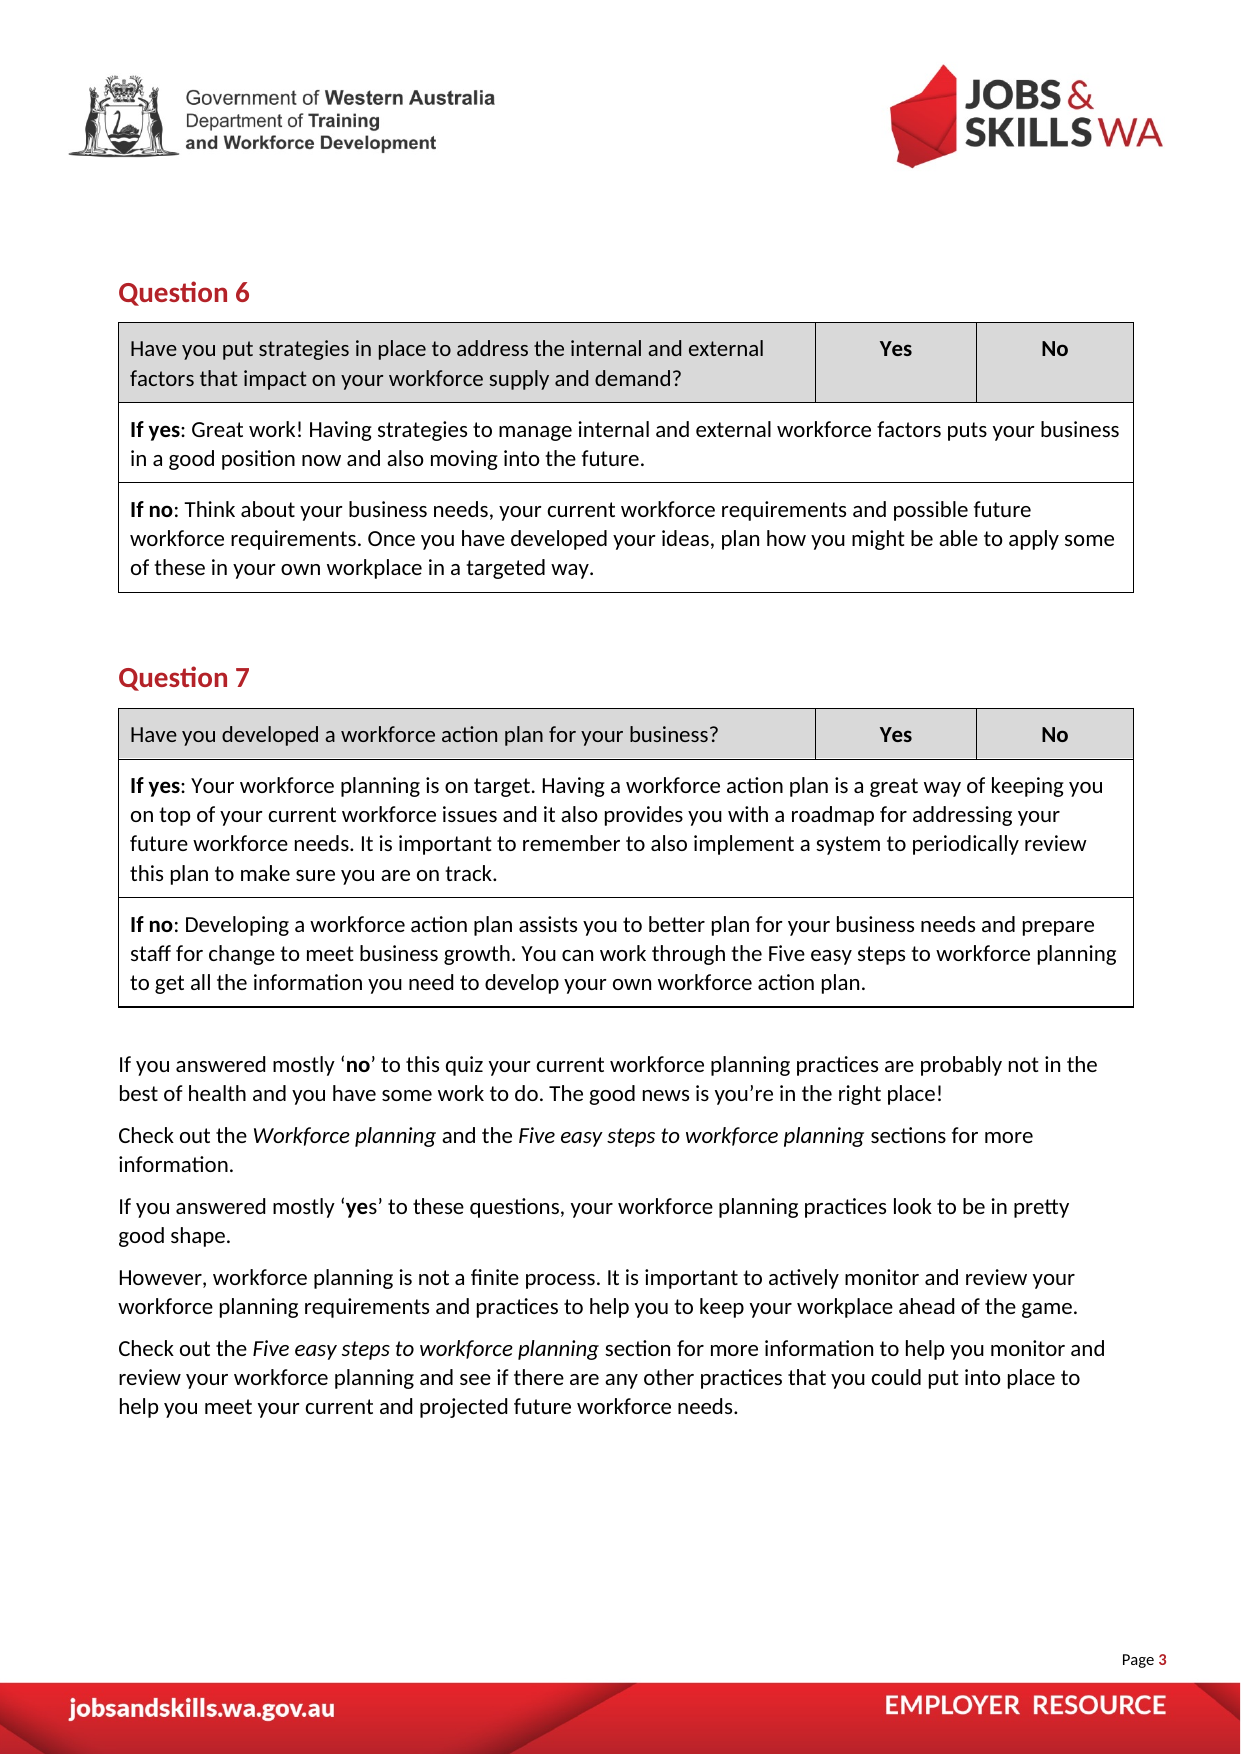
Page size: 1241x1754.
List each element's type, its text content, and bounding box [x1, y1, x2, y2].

table_cell If yes: Your workforce planning is on target. Having a workforce action plan is a great way of keeping you on top of your current workforce issues and it also provides you with a roadmap for addressing your future workforce needs. It is important to remember to also implement a system to periodically review this plan to make sure you are on track. [119, 760, 1133, 897]
picture [0, 0, 1241, 1754]
table_header Yes [816, 323, 976, 402]
text Check out the Five easy steps to workforce planning section for more information to help you monitor and review your workforce planning and see if there are any other practices that you could put into place to help you meet your current and projected future workforce needs. [118, 1332, 1122, 1420]
table_header No [977, 709, 1133, 758]
subtitle Question 7 [118, 659, 1122, 695]
table_cell If no: Think about your business needs, your current workforce requirements and possible future workforce requirements. Once you have developed your ideas, plan how you might be able to apply some of these in your own workplace in a targeted way. [119, 483, 1133, 592]
table_header Have you developed a workforce action plan for your business? [119, 709, 815, 758]
text If you answered mostly ‘yes’ to these questions, your workforce planning practices look to be in pretty good shape. [118, 1191, 1122, 1249]
table_header Have you put strategies in place to address the internal and external factors that impact on your workforce supply and demand? [119, 323, 815, 402]
subtitle Question 6 [118, 274, 1122, 309]
table_cell If yes: Great work! Having strategies to manage internal and external workforce factors puts your business in a good position now and also moving into the future. [119, 403, 1133, 482]
text Check out the Workforce planning and the Five easy steps to workforce planning sections for more information. [118, 1120, 1122, 1178]
text However, workforce planning is not a finite process. It is important to actively monitor and review your workforce planning requirements and practices to help you to keep your workplace ahead of the game. [118, 1262, 1122, 1320]
table_header No [977, 323, 1133, 402]
text If you answered mostly ‘no’ to this quiz your current workforce planning practices are probably not in the best of health and you have some work to do. The good news is you’re in the right place! [118, 1049, 1122, 1107]
table_header Yes [816, 709, 976, 758]
table_cell If no: Developing a workforce action plan assists you to better plan for your business needs and prepare staff for change to meet business growth. You can work through the Five easy steps to workforce planning to get all the information you need to develop your own workforce action plan. [119, 898, 1133, 1006]
